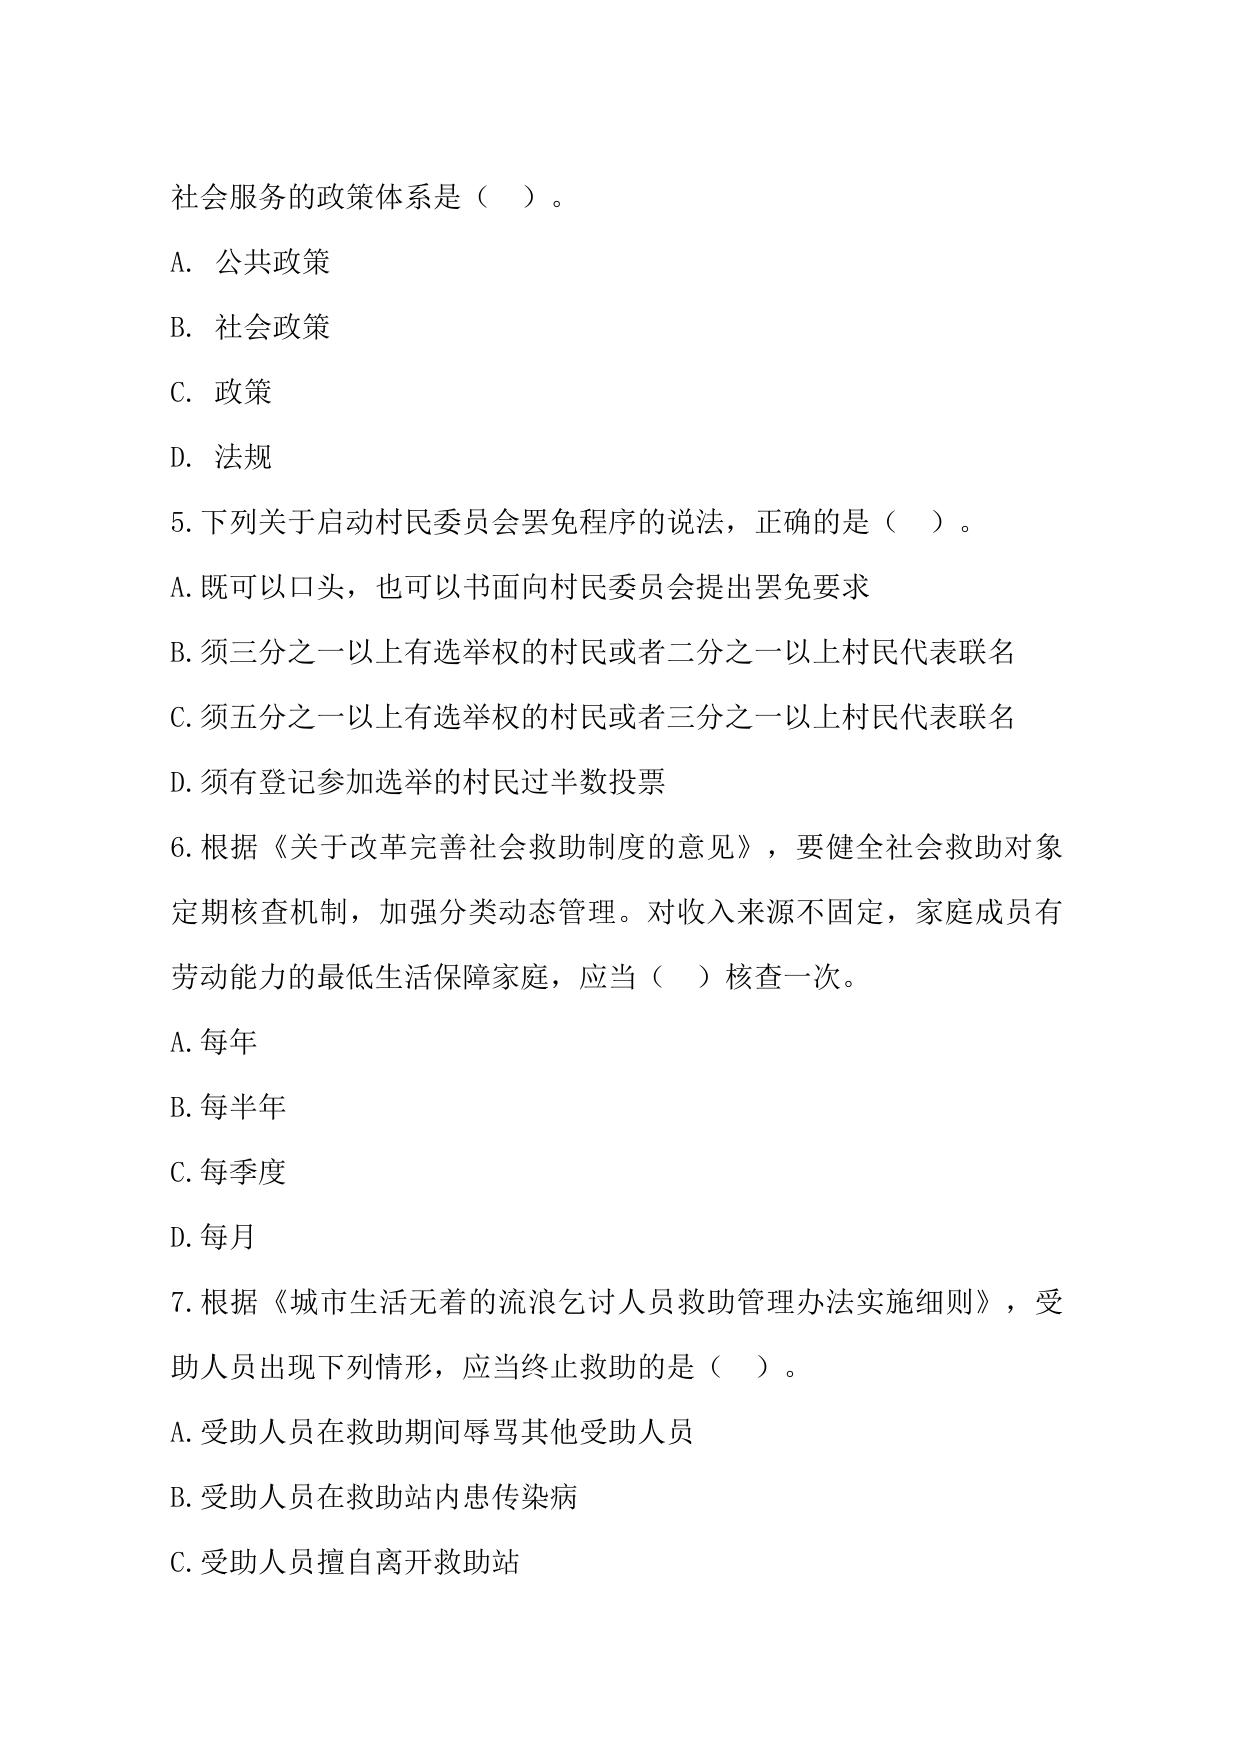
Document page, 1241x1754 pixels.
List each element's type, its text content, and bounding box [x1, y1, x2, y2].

list B.每半年 [170, 1072, 1064, 1137]
list C.受助人员擅自离开救助站 [170, 1527, 1064, 1592]
list D. 法规 [170, 422, 1064, 487]
list A.受助人员在救助期间辱骂其他受助人员 [170, 1397, 1064, 1462]
list 6.根据《关于改革完善社会救助制度的意见》，要健全社会救助对象定期核查机制，加强分类动态管理。对收入来源不固定，家庭成员有劳动能力的最低生活保障家庭，应当（ ）核查一次。 [170, 812, 1064, 1007]
list D.每月 [170, 1202, 1064, 1267]
list A.既可以口头，也可以书面向村民委员会提出罢免要求 [170, 552, 1064, 617]
list B. 社会政策 [170, 292, 1064, 357]
list C. 政策 [170, 357, 1064, 422]
list C.每季度 [170, 1137, 1064, 1202]
list 5.下列关于启动村民委员会罢免程序的说法，正确的是（ ）。 [170, 487, 1064, 552]
list A.每年 [170, 1007, 1064, 1072]
list B.须三分之一以上有选举权的村民或者二分之一以上村民代表联名 [170, 617, 1064, 682]
list 7.根据《城市生活无着的流浪乞讨人员救助管理办法实施细则》，受助人员出现下列情形，应当终止救助的是（ ）。 [170, 1267, 1064, 1397]
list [170, 162, 1064, 227]
list D.须有登记参加选举的村民过半数投票 [170, 747, 1064, 812]
list A. 公共政策 [170, 227, 1064, 292]
list C.须五分之一以上有选举权的村民或者三分之一以上村民代表联名 [170, 682, 1064, 747]
list B.受助人员在救助站内患传染病 [170, 1462, 1064, 1527]
